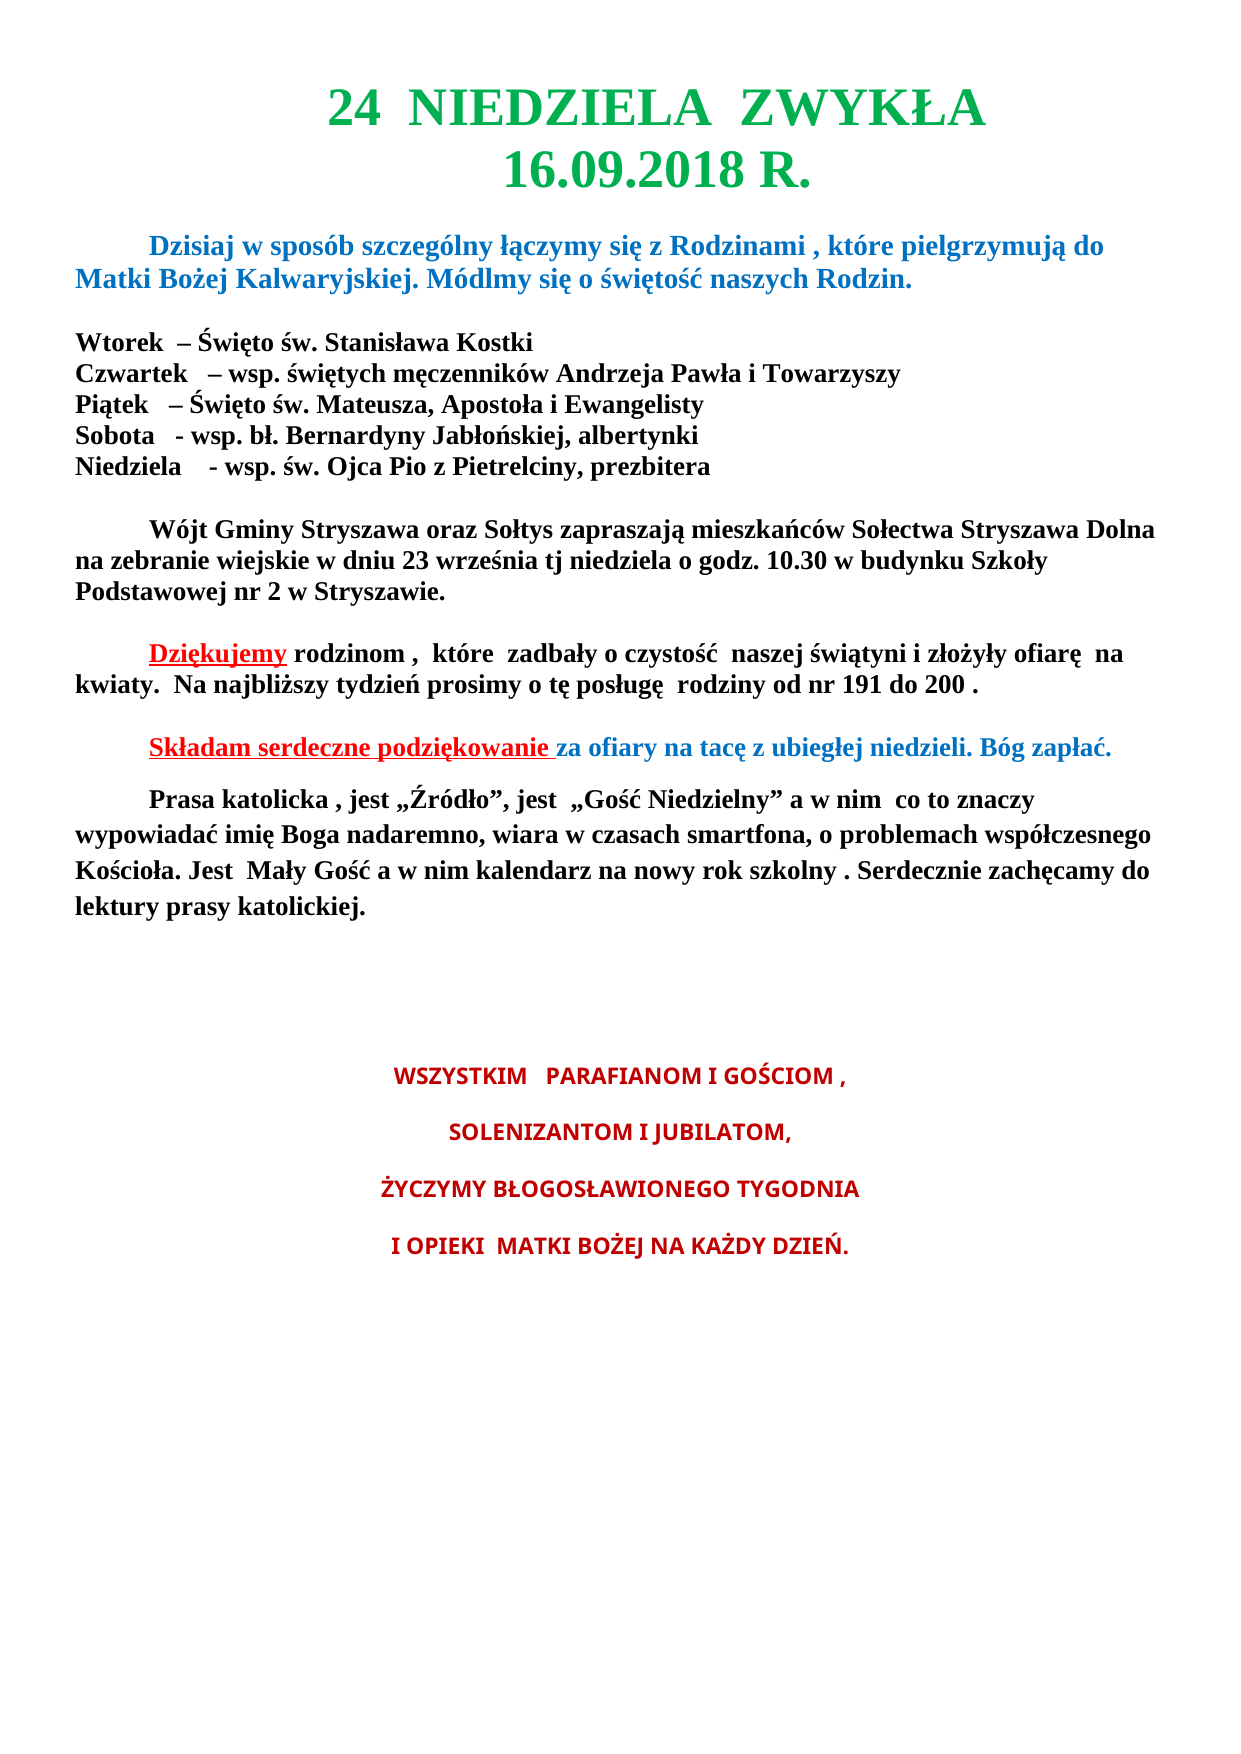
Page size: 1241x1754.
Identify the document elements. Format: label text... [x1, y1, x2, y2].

text Prasa katolicka , jest „Źródło”, jest „Gość Niedzielny” a w nim co to znaczy wypowiadać imię Boga nadaremno, wiara w czasach smartfona, o problemach współczesnego Kościoła. Jest Mały Gość a w nim kalendarz na nowy rok szkolny . Serdecznie zachęcamy do lektury prasy katolickiej. [75, 783, 1165, 921]
text Sobota - wsp. bł. Bernardyny Jabłońskiej, albertynki [75, 419, 1165, 450]
text 16.09.2018 R. [75, 137, 1165, 199]
text SOLENIZANTOM I JUBILATOM, [75, 1116, 1165, 1148]
text Wójt Gminy Stryszawa oraz Sołtys zapraszają mieszkańców Sołectwa Stryszawa Dolna na zebranie wiejskie w dniu 23 września tj niedziela o godz. 10.30 w budynku Szkoły Podstawowej nr 2 w Stryszawie. [75, 513, 1165, 606]
text Niedziela - wsp. św. Ojca Pio z Pietrelciny, prezbitera [75, 450, 1165, 482]
text ŻYCZYMY BŁOGOSŁAWIONEGO TYGODNIA [75, 1173, 1165, 1204]
text Czwartek – wsp. świętych męczenników Andrzeja Pawła i Towarzyszy [75, 357, 1165, 388]
text Dziękujemy rodzinom , które zadbały o czystość naszej świątyni i złożyły ofiarę na kwiaty. Na najbliższy tydzień prosimy o tę posługę rodziny od nr 191 do 200 . [75, 637, 1165, 699]
text Składam serdeczne podziękowanie za ofiary na tacę z ubiegłej niedzieli. Bóg zapłać. [75, 731, 1165, 762]
text I OPIEKI MATKI BOŻEJ NA KAŻDY DZIEŃ. [75, 1230, 1165, 1261]
text WSZYSTKIM PARAFIANOM I GOŚCIOM , [75, 1059, 1165, 1091]
text Dzisiaj w sposób szczególny łączymy się z Rodzinami , które pielgrzymują do Matki Bożej Kalwaryjskiej. Módlmy się o świętość naszych Rodzin. [75, 228, 1165, 295]
text 24 NIEDZIELA ZWYKŁA [75, 75, 1165, 137]
text Piątek – Święto św. Mateusza, Apostoła i Ewangelisty [75, 388, 1165, 419]
text Wtorek – Święto św. Stanisława Kostki [75, 326, 1165, 357]
